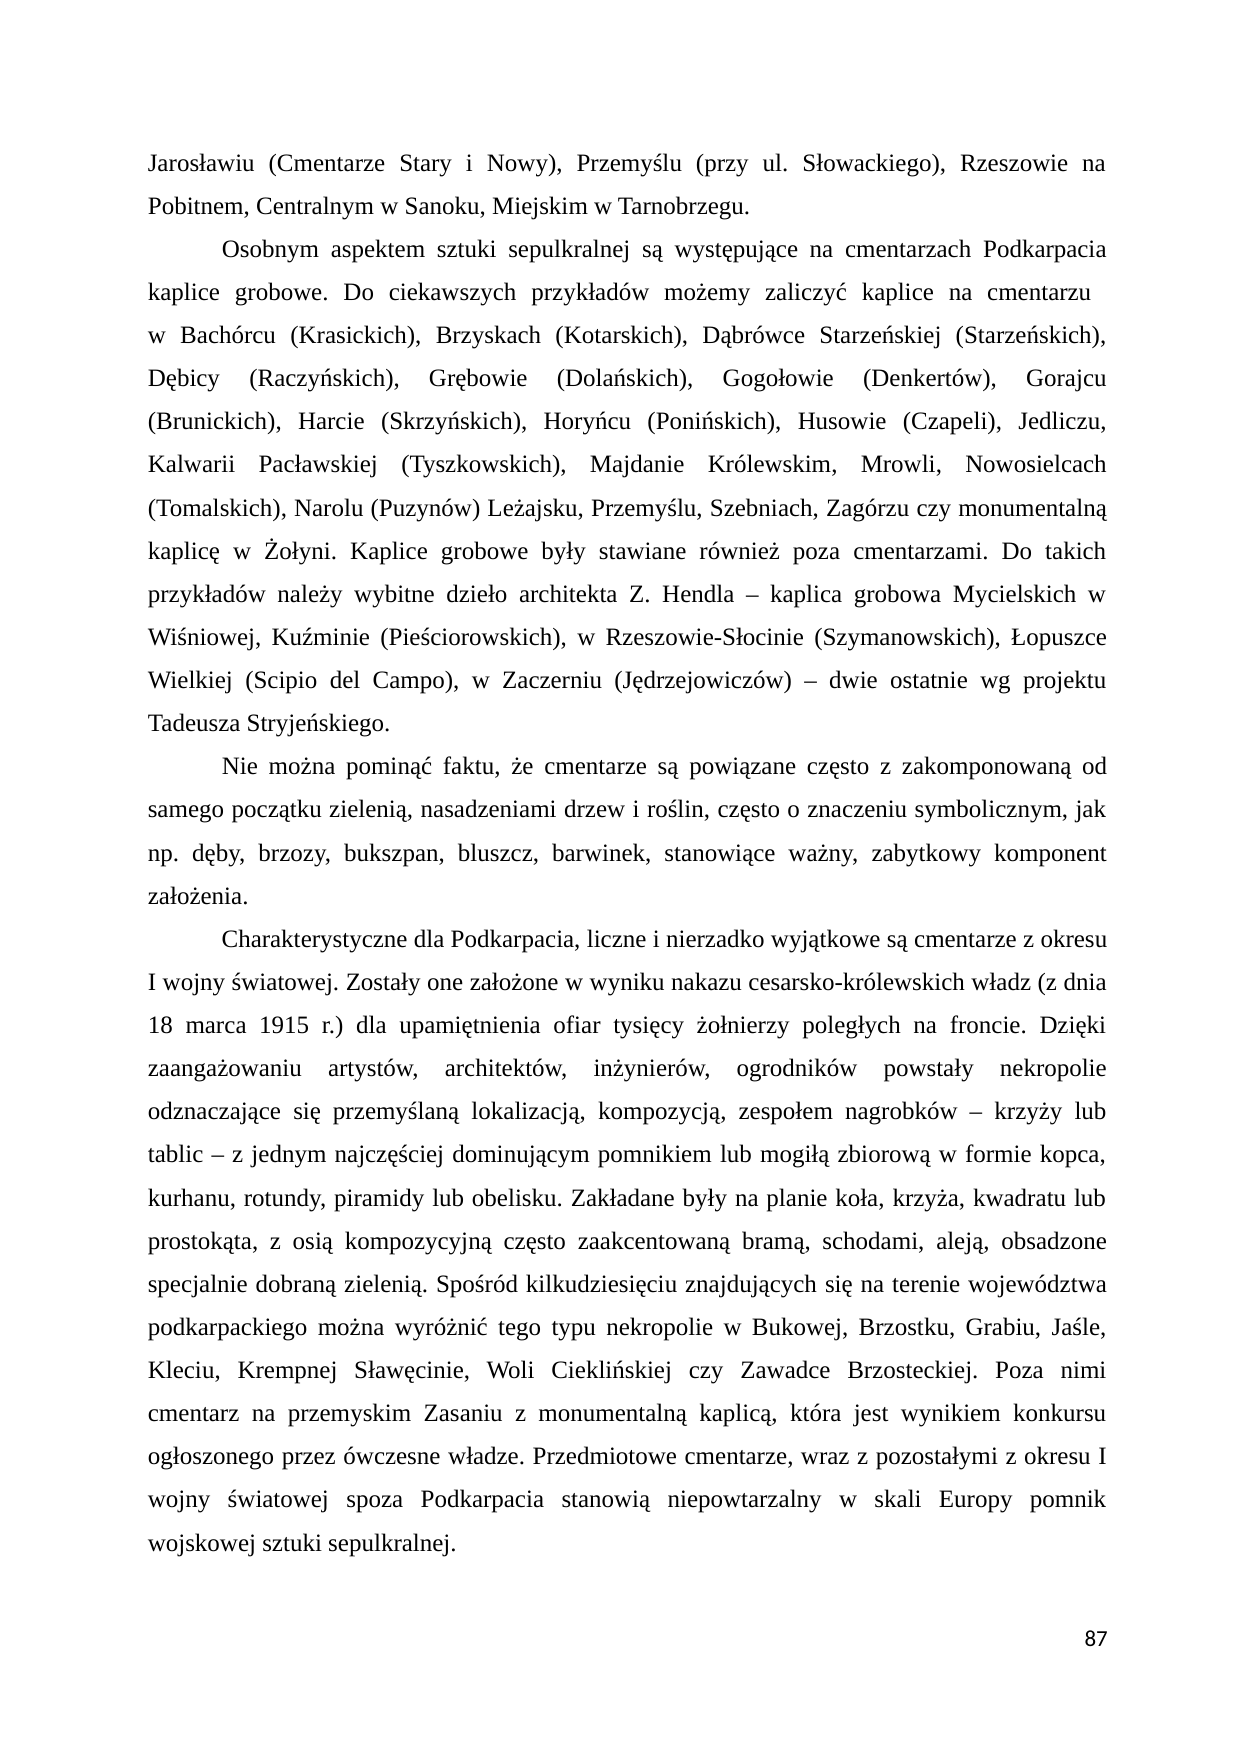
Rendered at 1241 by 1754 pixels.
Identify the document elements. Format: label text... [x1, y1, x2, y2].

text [148, 148, 1107, 219]
text Nie można pominąć faktu, że cmentarze są powiązane często z zakomponowaną od samego początku zielenią, nasadzeniami drzew i roślin, często o znaczeniu symbolicznym, jak np. dęby, brzozy, bukszpan, bluszcz, barwinek, stanowiące ważny, zabytkowy komponent założenia. [148, 751, 1107, 909]
text Osobnym aspektem sztuki sepulkralnej są występujące na cmentarzach Podkarpacia kaplice grobowe. Do ciekawszych przykładów możemy zaliczyć kaplice na cmentarzu w Bachórcu (Krasickich), Brzyskach (Kotarskich), Dąbrówce Starzeńskiej (Starzeńskich), Dębicy (Raczyńskich), Grębowie (Dolańskich), Gogołowie (Denkertów), Gorajcu (Brunickich), Harcie (Skrzyńskich), Horyńcu (Ponińskich), Husowie (Czapeli), Jedliczu, Kalwarii Pacławskiej (Tyszkowskich), Majdanie Królewskim, Mrowli, Nowosielcach (Tomalskich), Narolu (Puzynów) Leżajsku, Przemyślu, Szebniach, Zagórzu czy monumentalną kaplicę w Żołyni. Kaplice grobowe były stawiane również poza cmentarzami. Do takich przykładów należy wybitne dzieło architekta Z. Hendla – kaplica grobowa Mycielskich w Wiśniowej, Kuźminie (Pieściorowskich), w Rzeszowie-Słocinie (Szymanowskich), Łopuszce Wielkiej (Scipio del Campo), w Zaczerniu (Jędrzejowiczów) – dwie ostatnie wg projektu Tadeusza Stryjeńskiego. [148, 234, 1107, 737]
text Charakterystyczne dla Podkarpacia, liczne i nierzadko wyjątkowe są cmentarze z okresu I wojny światowej. Zostały one założone w wyniku nakazu cesarsko-królewskich władz (z dnia 18 marca 1915 r.) dla upamiętnienia ofiar tysięcy żołnierzy poległych na froncie. Dzięki zaangażowaniu artystów, architektów, inżynierów, ogrodników powstały nekropolie odznaczające się przemyślaną lokalizacją, kompozycją, zespołem nagrobków – krzyży lub tablic – z jednym najczęściej dominującym pomnikiem lub mogiłą zbiorową w formie kopca, kurhanu, rotundy, piramidy lub obelisku. Zakładane były na planie koła, krzyża, kwadratu lub prostokąta, z osią kompozycyjną często zaakcentowaną bramą, schodami, aleją, obsadzone specjalnie dobraną zielenią. Spośród kilkudziesięciu znajdujących się na terenie województwa podkarpackiego można wyróżnić tego typu nekropolie w Bukowej, Brzostku, Grabiu, Jaśle, Kleciu, Krempnej Sławęcinie, Woli Cieklińskiej czy Zawadce Brzosteckiej. Poza nimi cmentarz na przemyskim Zasaniu z monumentalną kaplicą, która jest wynikiem konkursu ogłoszonego przez ówczesne władze. Przedmiotowe cmentarze, wraz z pozostałymi z okresu I wojny światowej spoza Podkarpacia stanowią niepowtarzalny w skali Europy pomnik wojskowej sztuki sepulkralnej. [148, 924, 1107, 1556]
